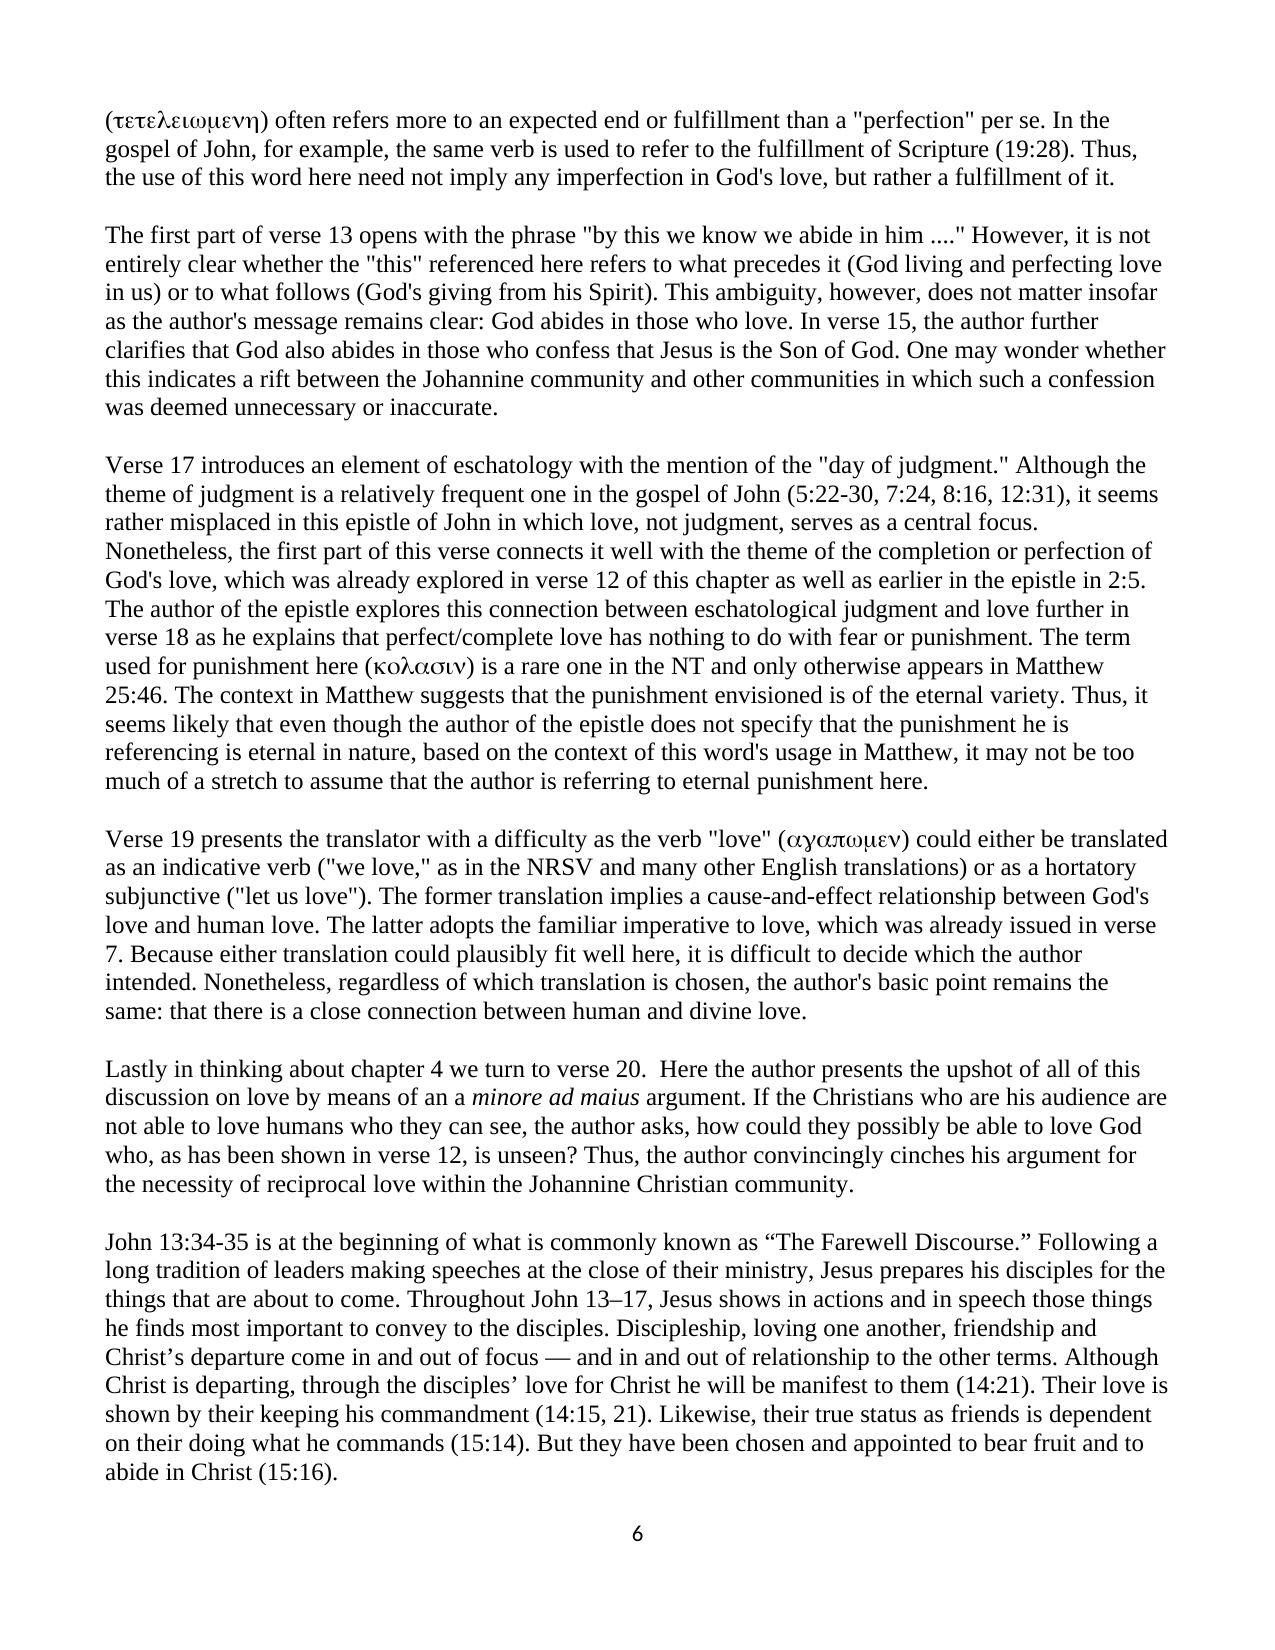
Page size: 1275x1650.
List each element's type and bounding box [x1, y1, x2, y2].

text [105, 1227, 1170, 1514]
text [105, 105, 1170, 1197]
